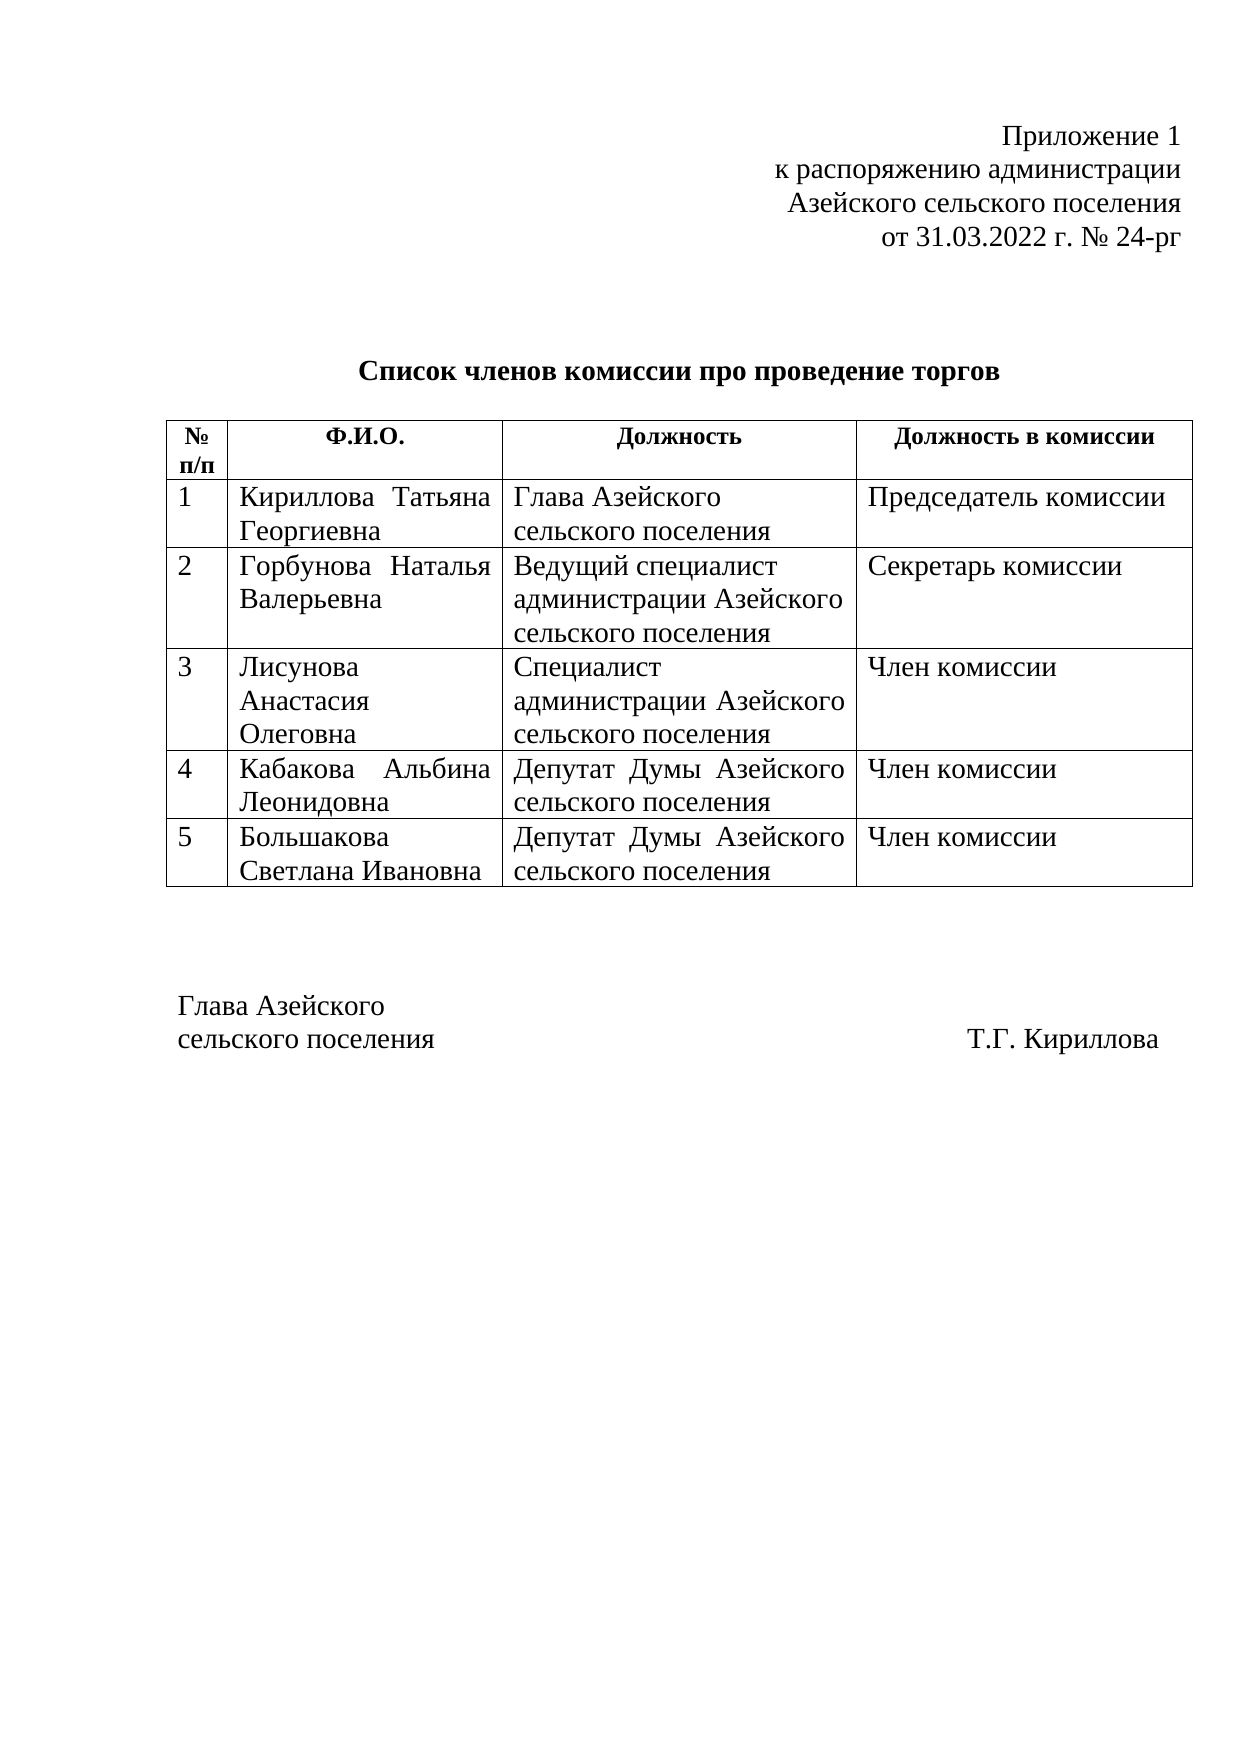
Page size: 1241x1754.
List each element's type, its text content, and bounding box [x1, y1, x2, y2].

text Список членов комиссии про проведение торгов [177, 353, 1181, 386]
table_cell Член комиссии [857, 751, 1192, 818]
text Азейского сельского поселения [177, 185, 1181, 219]
table_cell Член комиссии [857, 819, 1192, 886]
table_header № п/п [167, 421, 227, 478]
table_cell Горбунова Наталья Валерьевна [228, 548, 502, 648]
table_cell Лисунова Анастасия Олеговна [228, 649, 502, 750]
table_cell Кабакова Альбина Леонидовна [228, 751, 502, 818]
table_cell Глава Азейского сельского поселения [503, 480, 856, 547]
table_cell Кириллова Татьяна Георгиевна [228, 480, 502, 547]
text от 31.03.2022 г. № 24-рг [177, 219, 1181, 252]
table_cell Специалист администрации Азейского сельского поселения [503, 649, 856, 750]
table_cell 4 [167, 751, 227, 818]
table_cell 1 [167, 480, 227, 547]
table_cell Ведущий специалист администрации Азейского сельского поселения [503, 548, 856, 648]
text к распоряжению администрации [177, 152, 1181, 185]
table_header Ф.И.О. [228, 421, 502, 478]
table_header Должность в комиссии [857, 421, 1192, 478]
table_header Должность [503, 421, 856, 478]
table_cell 3 [167, 649, 227, 750]
table_cell Депутат Думы Азейского сельского поселения [503, 819, 856, 886]
text Приложение 1 [177, 118, 1181, 152]
text сельского поселения Т.Г. Кириллова [177, 1021, 1181, 1055]
table_cell Большакова Светлана Ивановна [228, 819, 502, 886]
text Глава Азейского [177, 988, 1181, 1021]
table_cell Депутат Думы Азейского сельского поселения [503, 751, 856, 818]
table_cell Член комиссии [857, 649, 1192, 750]
table_cell Секретарь комиссии [857, 548, 1192, 648]
table_cell 5 [167, 819, 227, 886]
table_cell Председатель комиссии [857, 480, 1192, 547]
table_cell 2 [167, 548, 227, 648]
